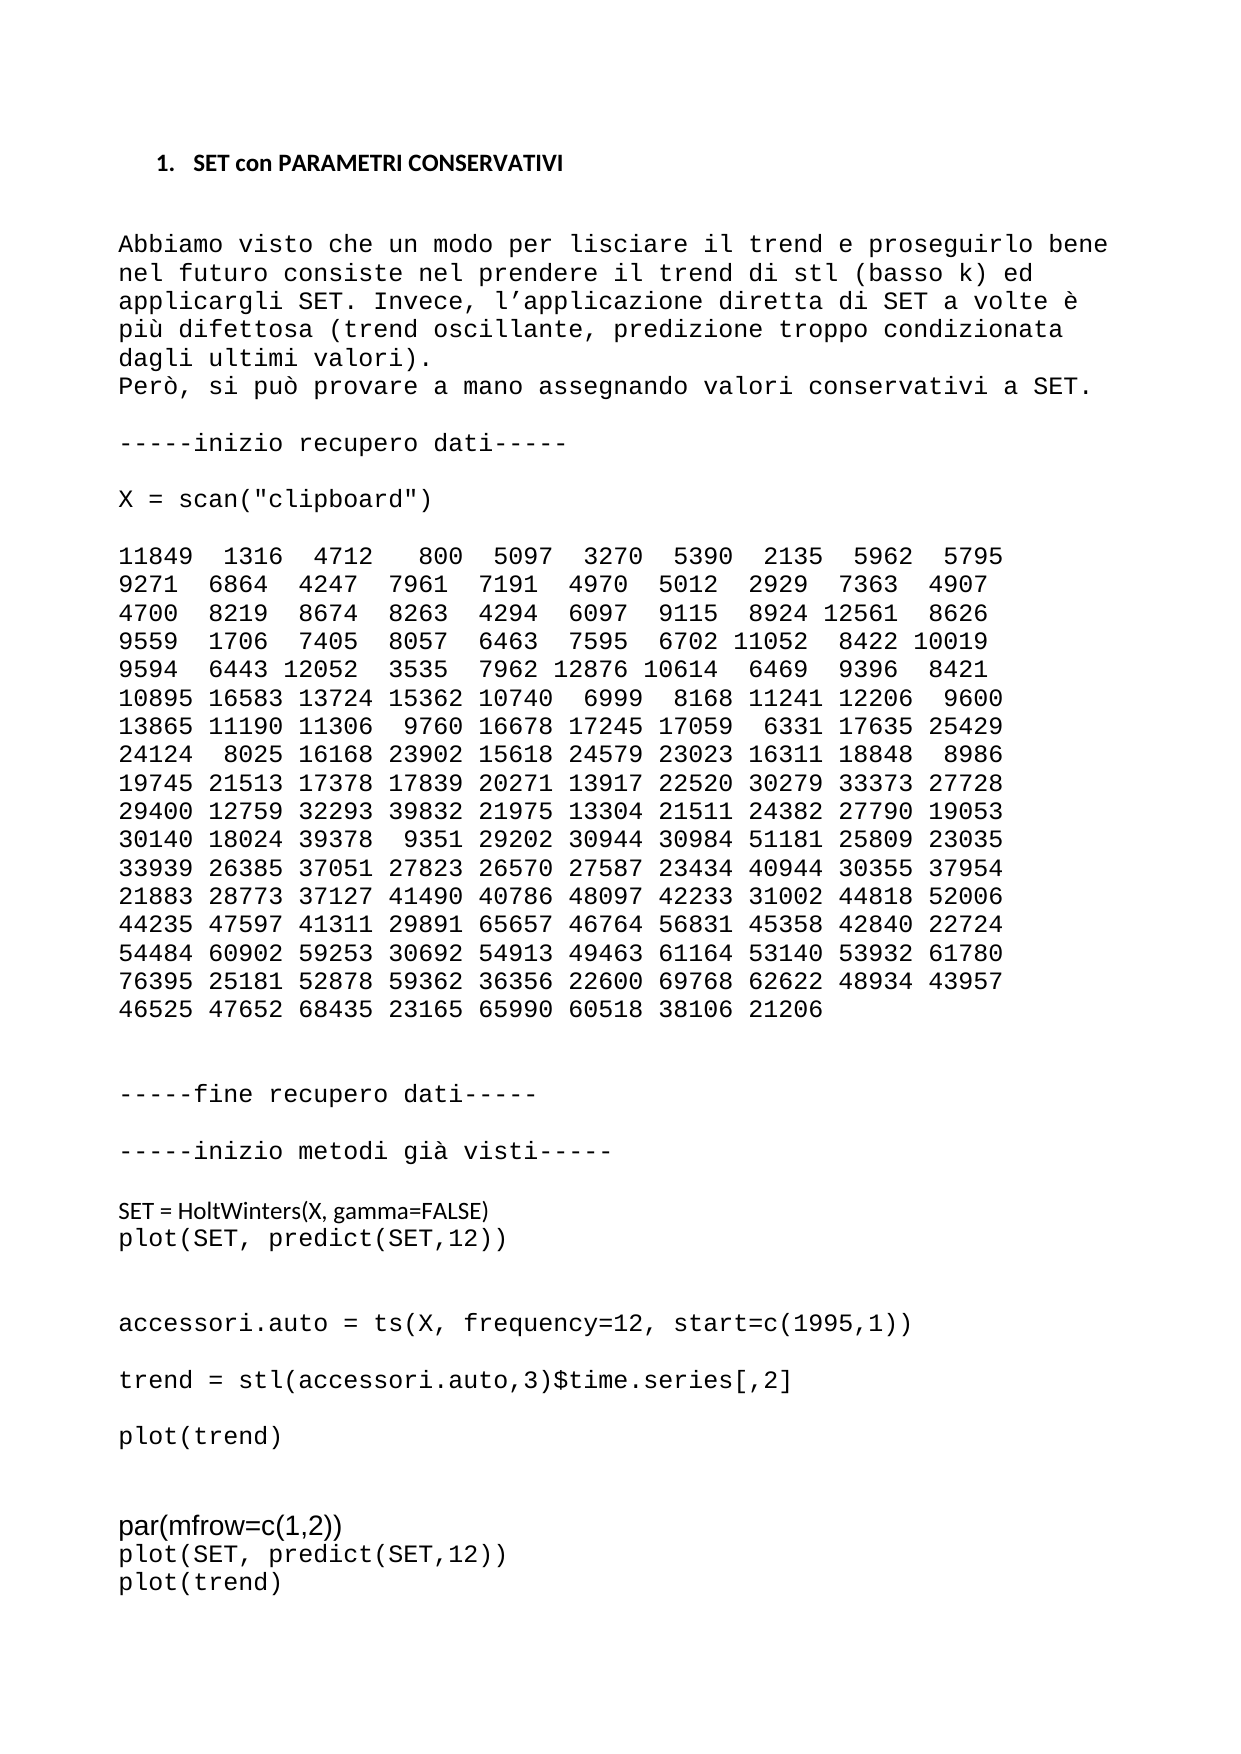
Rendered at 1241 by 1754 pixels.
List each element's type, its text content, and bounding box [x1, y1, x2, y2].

text 54484 60902 59253 30692 54913 49463 61164 53140 53932 61780 [118, 940, 1122, 968]
text 46525 47652 68435 23165 65990 60518 38106 21206 [118, 997, 1122, 1025]
text 76395 25181 52878 59362 36356 22600 69768 62622 48934 43957 [118, 968, 1122, 997]
text -----inizio metodi già visti----- [118, 1138, 1122, 1167]
text 21883 28773 37127 41490 40786 48097 42233 31002 44818 52006 [118, 883, 1122, 912]
text -----fine recupero dati----- [118, 1082, 1122, 1110]
text plot(trend) [118, 1424, 1122, 1452]
text -----inizio recupero dati----- [118, 430, 1122, 458]
text plot(trend) [118, 1570, 1122, 1598]
text trend = stl(accessori.auto,3)$time.series[,2] [118, 1367, 1122, 1396]
text 9559 1706 7405 8057 6463 7595 6702 11052 8422 10019 [118, 628, 1122, 657]
text 19745 21513 17378 17839 20271 13917 22520 30279 33373 27728 [118, 770, 1122, 798]
text 30140 18024 39378 9351 29202 30944 30984 51181 25809 23035 [118, 827, 1122, 855]
text X = scan("clipboard") [118, 487, 1122, 515]
text 10895 16583 13724 15362 10740 6999 8168 11241 12206 9600 [118, 685, 1122, 713]
text 9594 6443 12052 3535 7962 12876 10614 6469 9396 8421 [118, 657, 1122, 685]
text SET = HoltWinters(X, gamma=FALSE) [118, 1195, 1122, 1226]
text 44235 47597 41311 29891 65657 46764 56831 45358 42840 22724 [118, 912, 1122, 940]
text Però, si può provare a mano assegnando valori conservativi a SET. [118, 373, 1122, 402]
text Abbiamo visto che un modo per lisciare il trend e proseguirlo bene nel futuro consiste nel prendere il trend di stl (basso k) ed applicargli SET. Invece, l’applicazione diretta di SET a volte è più difettosa (trend oscillante, predizione troppo condizionata dagli ultimi valori). [118, 232, 1122, 373]
text plot(SET, predict(SET,12)) [118, 1541, 1122, 1570]
text 11849 1316 4712 800 5097 3270 5390 2135 5962 5795 [118, 543, 1122, 572]
list SET con PARAMETRI CONSERVATIVI [156, 148, 1122, 178]
text 13865 11190 11306 9760 16678 17245 17059 6331 17635 25429 [118, 713, 1122, 742]
text par(mfrow=c(1,2)) [118, 1509, 1122, 1541]
text 9271 6864 4247 7961 7191 4970 5012 2929 7363 4907 [118, 572, 1122, 600]
text 24124 8025 16168 23902 15618 24579 23023 16311 18848 8986 [118, 742, 1122, 770]
text plot(SET, predict(SET,12)) [118, 1226, 1122, 1254]
text accessori.auto = ts(X, frequency=12, start=c(1995,1)) [118, 1311, 1122, 1339]
text 33939 26385 37051 27823 26570 27587 23434 40944 30355 37954 [118, 855, 1122, 883]
text 4700 8219 8674 8263 4294 6097 9115 8924 12561 8626 [118, 600, 1122, 628]
text 29400 12759 32293 39832 21975 13304 21511 24382 27790 19053 [118, 798, 1122, 827]
